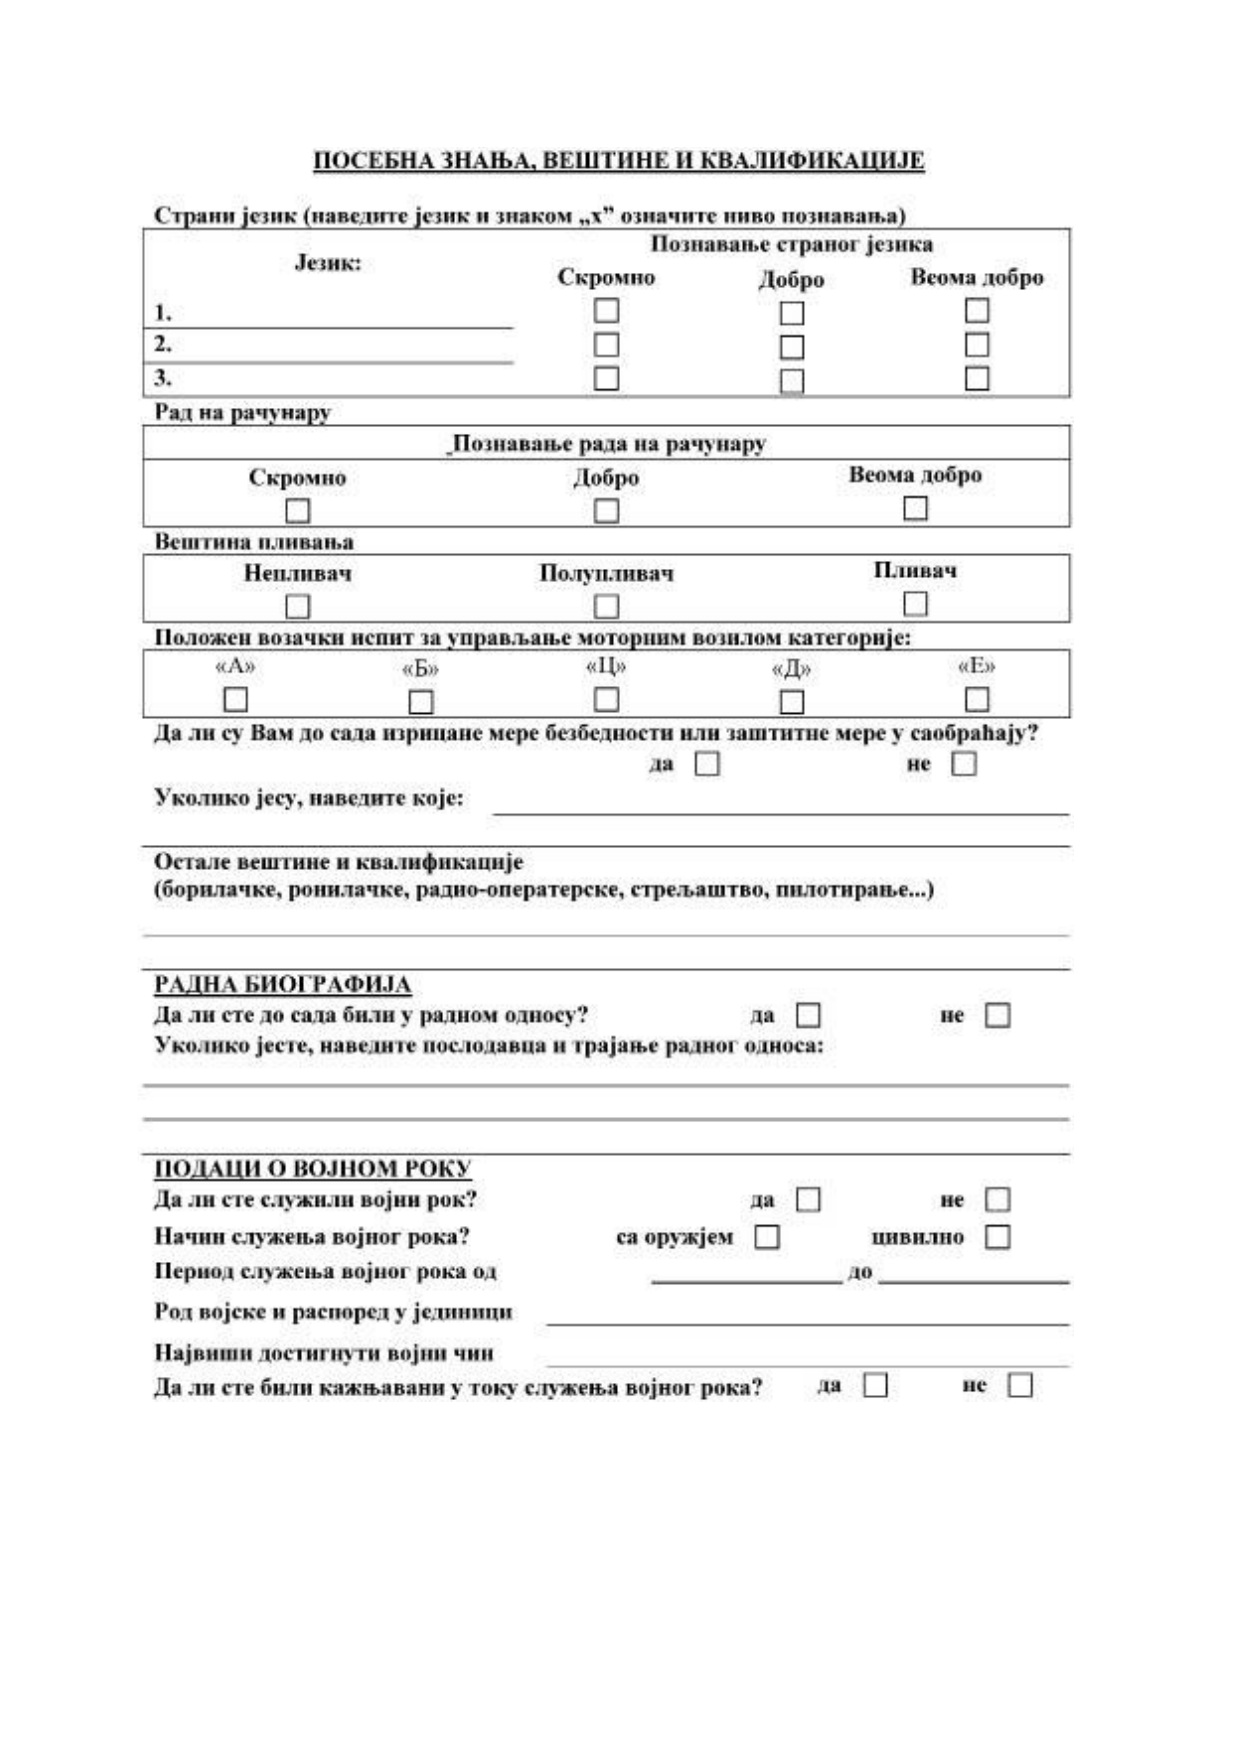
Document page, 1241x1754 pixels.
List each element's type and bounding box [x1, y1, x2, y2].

picture [137, 147, 1074, 1402]
